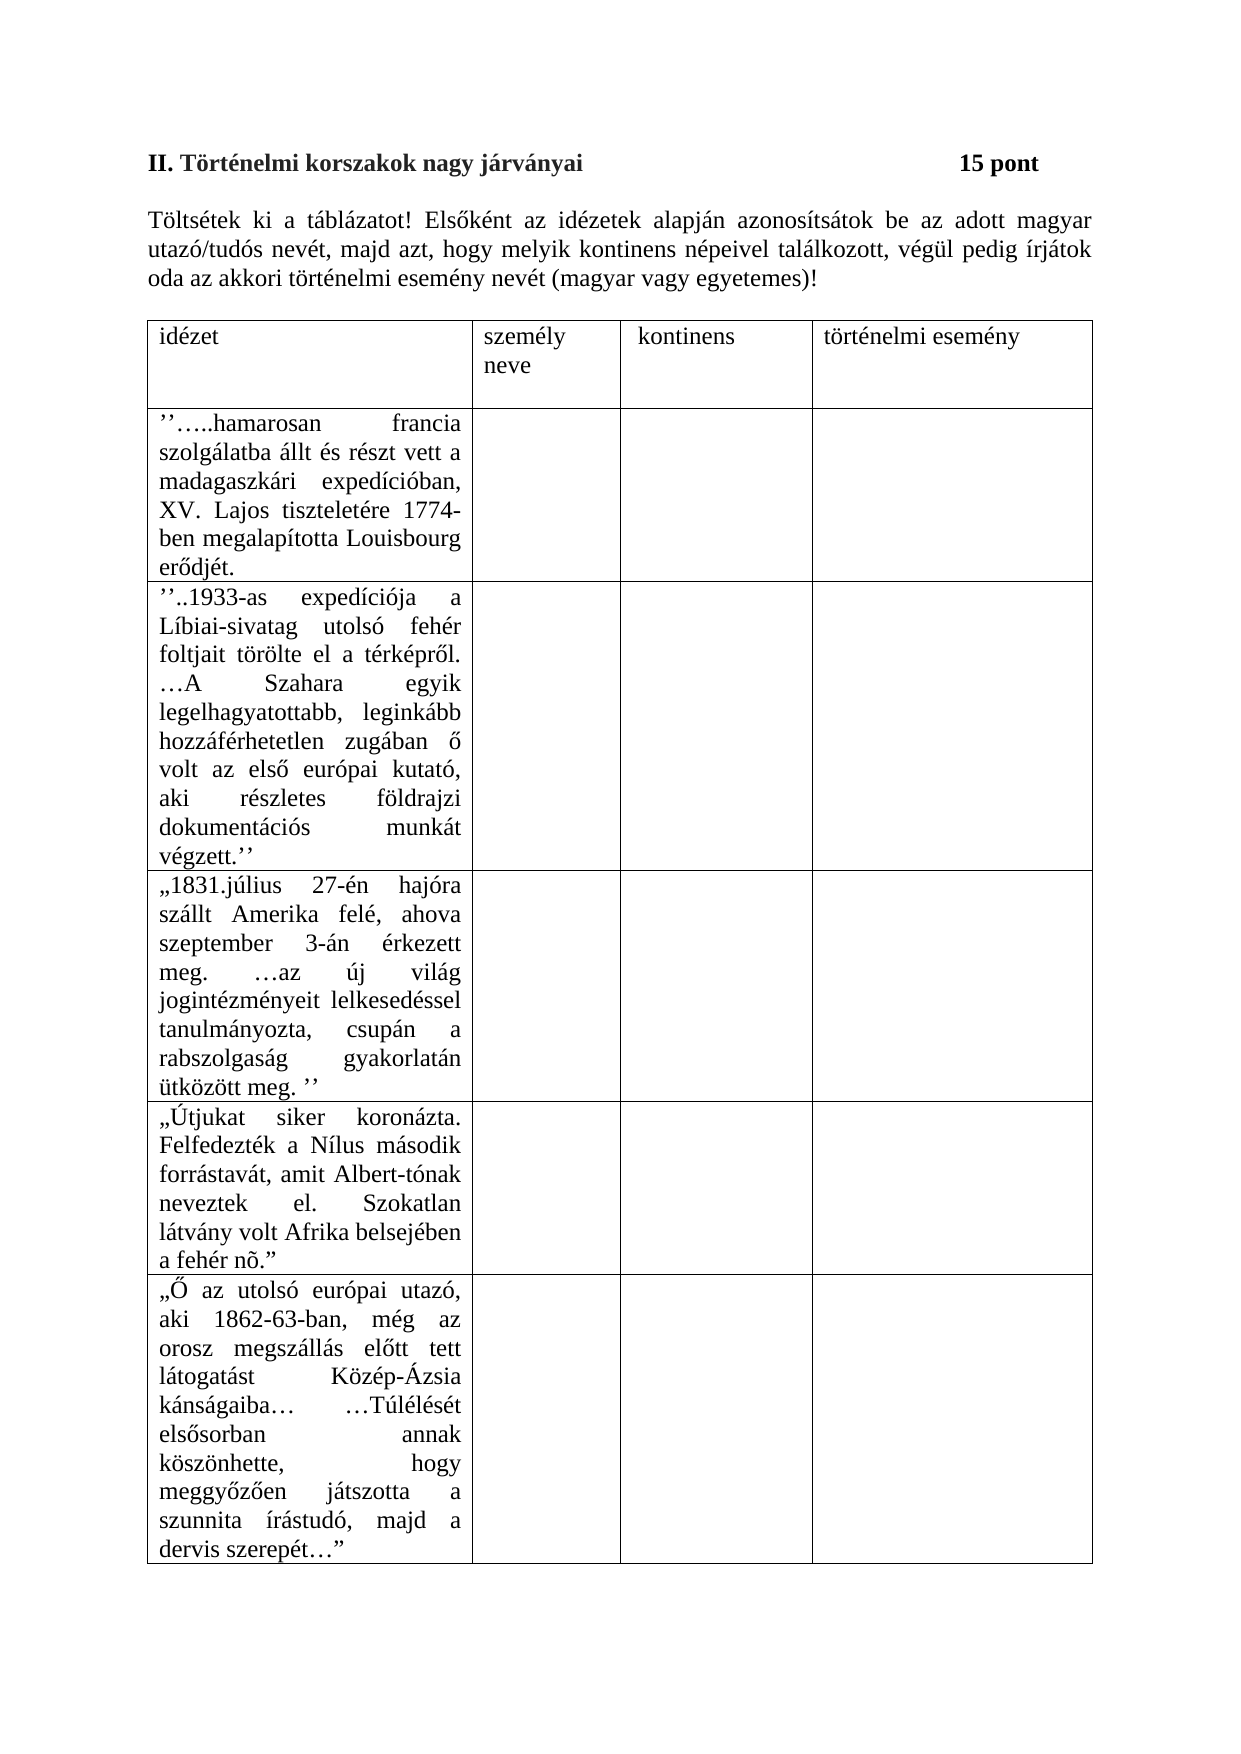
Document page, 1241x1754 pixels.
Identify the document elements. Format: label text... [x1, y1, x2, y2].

text Töltsétek ki a táblázatot! Elsőként az idézetek alapján azonosítsátok be az adott magyar utazó/tudós nevét, majd azt, hogy melyik kontinens népeivel találkozott, végül pedig írjátok oda az akkori történelmi esemény nevét (magyar vagy egyetemes)! [148, 205, 1093, 291]
table_cell ’’..1933-as expedíciója a Líbiai-sivatag utolsó fehér foltjait törölte el a térképről. …A Szahara egyik legelhagyatottabb, leginkább hozzáférhetetlen zugában ő volt az első európai kutató, aki részletes földrajzi dokumentációs munkát végzett.’’ [148, 582, 472, 869]
table_cell [473, 1102, 620, 1274]
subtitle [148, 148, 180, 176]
table_cell „Útjukat siker koronázta. Felfedezték a Nílus második forrástavát, amit Albert-tónak neveztek el. Szokatlan látvány volt Afrika belsejében a fehér nõ.” [148, 1102, 472, 1274]
table_cell [813, 409, 1092, 581]
table_cell [813, 871, 1092, 1101]
table_header személy neve [473, 321, 620, 407]
table_header történelmi esemény [813, 321, 1092, 407]
table_cell [621, 871, 812, 1101]
table_cell „Ő az utolsó európai utazó, aki 1862-63-ban, még az orosz megszállás előtt tett látogatást Közép-Ázsia kánságaiba… …Túlélését elsősorban annak köszönhette, hogy meggyőzően játszotta a szunnita írástudó, majd a dervis szerepét…” [148, 1275, 472, 1563]
table_cell [473, 582, 620, 869]
table_header idézet [148, 321, 472, 407]
table_cell [621, 1275, 812, 1563]
subtitle II. Történelmi korszakok nagy járványai 15 pont [959, 148, 1093, 176]
table_cell ’’…..hamarosan francia szolgálatba állt és részt vett a madagaszkári expedícióban, XV. Lajos tiszteletére 1774-ben megalapította Louisbourg erődjét. [148, 409, 472, 581]
table_cell [813, 1102, 1092, 1274]
table_cell [621, 1102, 812, 1274]
table_cell [621, 582, 812, 869]
table_cell [473, 871, 620, 1101]
table_cell [813, 582, 1092, 869]
table_cell [473, 409, 620, 581]
table_cell [813, 1275, 1092, 1563]
table_cell „1831.július 27-én hajóra szállt Amerika felé, ahova szeptember 3-án érkezett meg. …az új világ jogintézményeit lelkesedéssel tanulmányozta, csupán a rabszolgaság gyakorlatán ütközött meg. ’’ [148, 871, 472, 1101]
table_cell [621, 409, 812, 581]
table_header kontinens [621, 321, 812, 407]
table_cell [473, 1275, 620, 1563]
